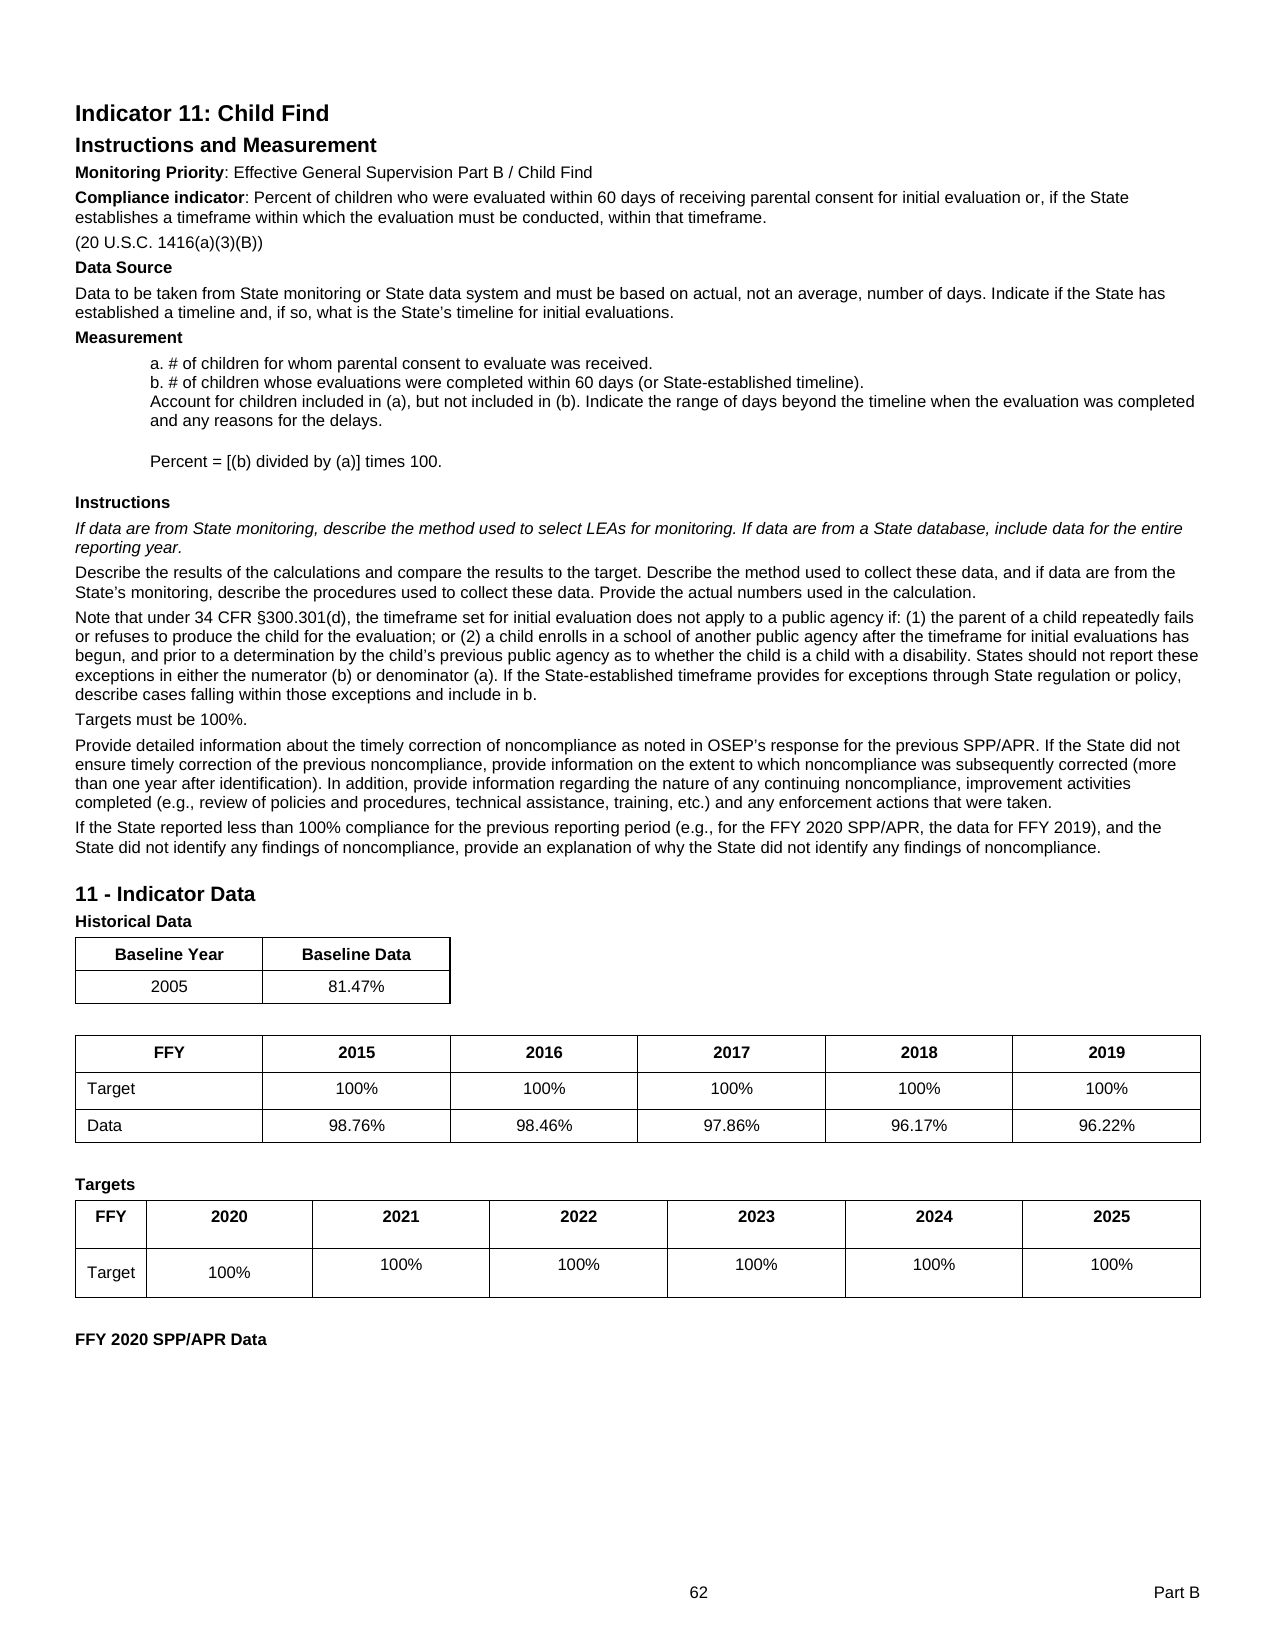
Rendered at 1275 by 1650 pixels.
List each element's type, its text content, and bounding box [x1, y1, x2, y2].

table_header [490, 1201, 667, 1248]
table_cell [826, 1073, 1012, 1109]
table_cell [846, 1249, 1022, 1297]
text Provide detailed information about the timely correction of noncompliance as noted in OSEP’s response for the previous SPP/APR. If the State did not ensure timely correction of the previous noncompliance, provide information on the extent to which noncompliance was subsequently corrected (more than one year after identification). In addition, provide information regarding the nature of any continuing noncompliance, improvement activities completed (e.g., review of policies and procedures, technical assistance, training, etc.) and any enforcement actions that were taken. [75, 735, 1200, 812]
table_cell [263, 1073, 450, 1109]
text FFY 2020 SPP/APR Data [75, 1329, 1200, 1348]
text Note that under 34 CFR §300.301(d), the timeframe set for initial evaluation does not apply to a public agency if: (1) the parent of a child repeatedly fails or refuses to produce the child for the evaluation; or (2) a child enrolls in a school of another public agency after the timeframe for initial evaluations has begun, and prior to a determination by the child’s previous public agency as to whether the child is a child with a disability. States should not report these exceptions in either the numerator (b) or denominator (a). If the State-established timeframe provides for exceptions through State regulation or policy, describe cases falling within those exceptions and include in b. [75, 608, 1200, 704]
text Instructions [75, 493, 1200, 512]
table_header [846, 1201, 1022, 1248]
text (20 U.S.C. 1416(a)(3)(B)) [75, 233, 1200, 252]
text Percent = [(b) divided by (a)] times 100. [75, 452, 1200, 471]
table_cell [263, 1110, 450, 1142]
text Targets [75, 1174, 1200, 1193]
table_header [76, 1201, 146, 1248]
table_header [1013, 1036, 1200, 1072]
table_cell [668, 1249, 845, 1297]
text Compliance indicator: Percent of children who were evaluated within 60 days of receiving parental consent for initial evaluation or, if the State establishes a timeframe within which the evaluation must be conducted, within that timeframe. [75, 188, 1200, 227]
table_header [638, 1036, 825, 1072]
text Instructions and Measurement [75, 133, 1200, 157]
text If data are from State monitoring, describe the method used to select LEAs for monitoring. If data are from a State database, include data for the entire reporting year. [75, 519, 1200, 557]
text Data Source [75, 258, 1200, 277]
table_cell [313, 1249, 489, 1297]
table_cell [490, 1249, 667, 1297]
text Data to be taken from State monitoring or State data system and must be based on actual, not an average, number of days. Indicate if the State has established a timeline and, if so, what is the State’s timeline for initial evaluations. [674, 284, 1200, 322]
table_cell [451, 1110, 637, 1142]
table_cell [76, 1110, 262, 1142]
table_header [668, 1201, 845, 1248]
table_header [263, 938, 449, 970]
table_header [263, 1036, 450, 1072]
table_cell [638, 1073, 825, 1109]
text Account for children included in (a), but not included in (b). Indicate the range of days beyond the timeline when the evaluation was completed and any reasons for the delays. [150, 392, 1200, 430]
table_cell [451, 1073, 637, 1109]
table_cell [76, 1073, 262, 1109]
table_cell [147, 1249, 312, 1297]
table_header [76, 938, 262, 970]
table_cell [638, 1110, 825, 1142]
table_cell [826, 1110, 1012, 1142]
text If the State reported less than 100% compliance for the previous reporting period (e.g., for the FFY 2020 SPP/APR, the data for FFY 2019), and the State did not identify any findings of noncompliance, provide an explanation of why the State did not identify any findings of noncompliance. [75, 818, 1200, 857]
text Targets must be 100%. [75, 710, 1200, 729]
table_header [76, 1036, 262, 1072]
text Historical Data [75, 912, 1200, 931]
subtitle 11 - Indicator Data [75, 882, 1200, 906]
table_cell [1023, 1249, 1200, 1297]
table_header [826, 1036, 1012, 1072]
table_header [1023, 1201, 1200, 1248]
subtitle Indicator 11: Child Find [75, 100, 1200, 126]
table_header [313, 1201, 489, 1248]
text Describe the results of the calculations and compare the results to the target. Describe the method used to collect these data, and if data are from the State’s monitoring, describe the procedures used to collect these data. Provide the actual numbers used in the calculation. [75, 563, 1200, 602]
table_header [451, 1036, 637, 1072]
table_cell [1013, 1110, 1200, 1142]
text Monitoring Priority: Effective General Supervision Part B / Child Find [75, 163, 1200, 182]
text a. # of children for whom parental consent to evaluate was received. [75, 354, 1200, 373]
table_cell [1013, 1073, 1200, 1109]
text Measurement [75, 328, 1200, 347]
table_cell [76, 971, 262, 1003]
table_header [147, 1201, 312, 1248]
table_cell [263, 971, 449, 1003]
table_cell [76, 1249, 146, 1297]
text b. # of children whose evaluations were completed within 60 days (or State-established timeline). [75, 373, 1200, 392]
